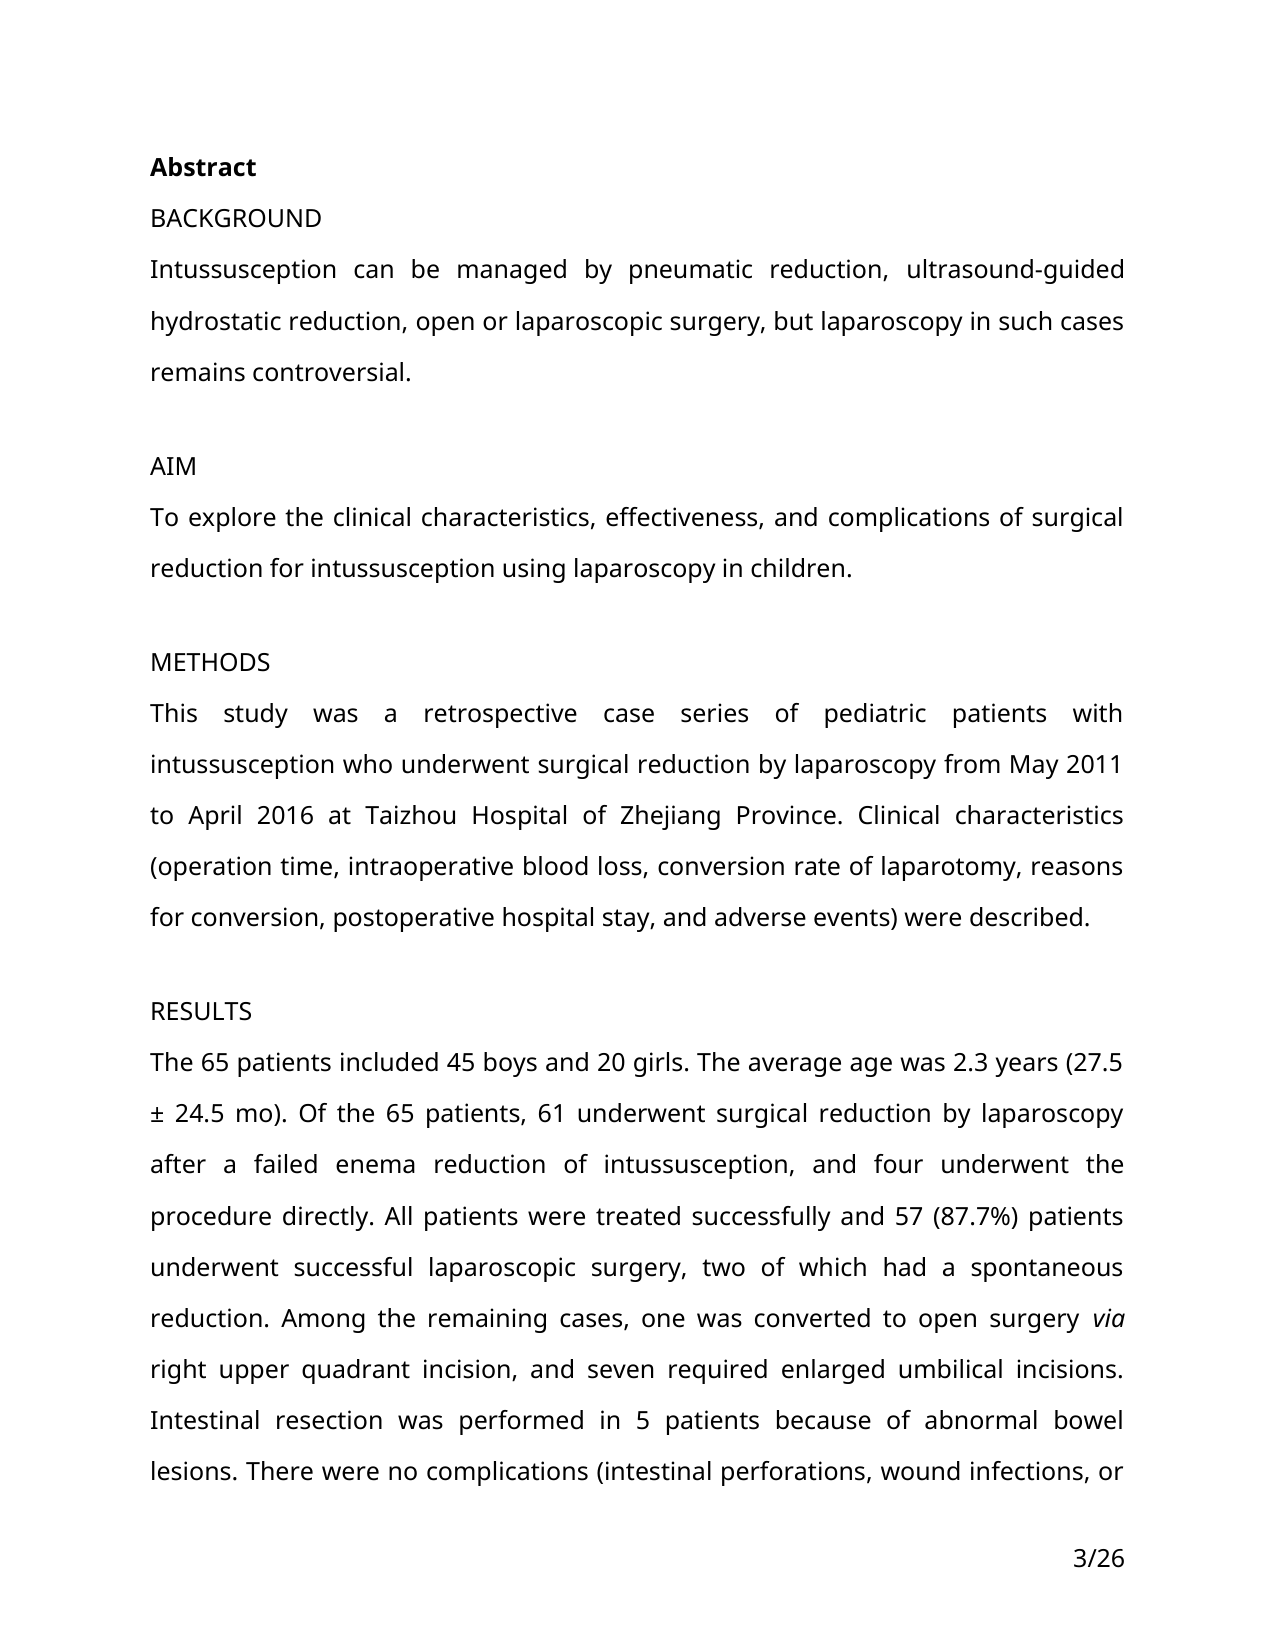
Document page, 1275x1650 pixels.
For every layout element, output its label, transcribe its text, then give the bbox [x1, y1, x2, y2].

text METHODS [150, 644, 1125, 679]
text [150, 1045, 1125, 1487]
text Intussusception can be managed by pneumatic reduction, ultrasound-guided hydrostatic reduction, open or laparoscopic surgery, but laparoscopy in such cases remains controversial. [150, 252, 1125, 388]
text Abstract [150, 150, 1125, 184]
text This study was a retrospective case series of pediatric patients with intussusception who underwent surgical reduction by laparoscopy from May 2011 to April 2016 at Taizhou Hospital of Zhejiang Province. Clinical characteristics (operation time, intraoperative blood loss, conversion rate of laparotomy, reasons for conversion, postoperative hospital stay, and adverse events) were described. [150, 696, 1125, 934]
text AIM [150, 448, 1125, 482]
text To explore the clinical characteristics, effectiveness, and complications of surgical reduction for intussusception using laparoscopy in children. [150, 499, 1125, 584]
text BACKGROUND [150, 201, 1125, 235]
text RESULTS [150, 994, 1125, 1028]
